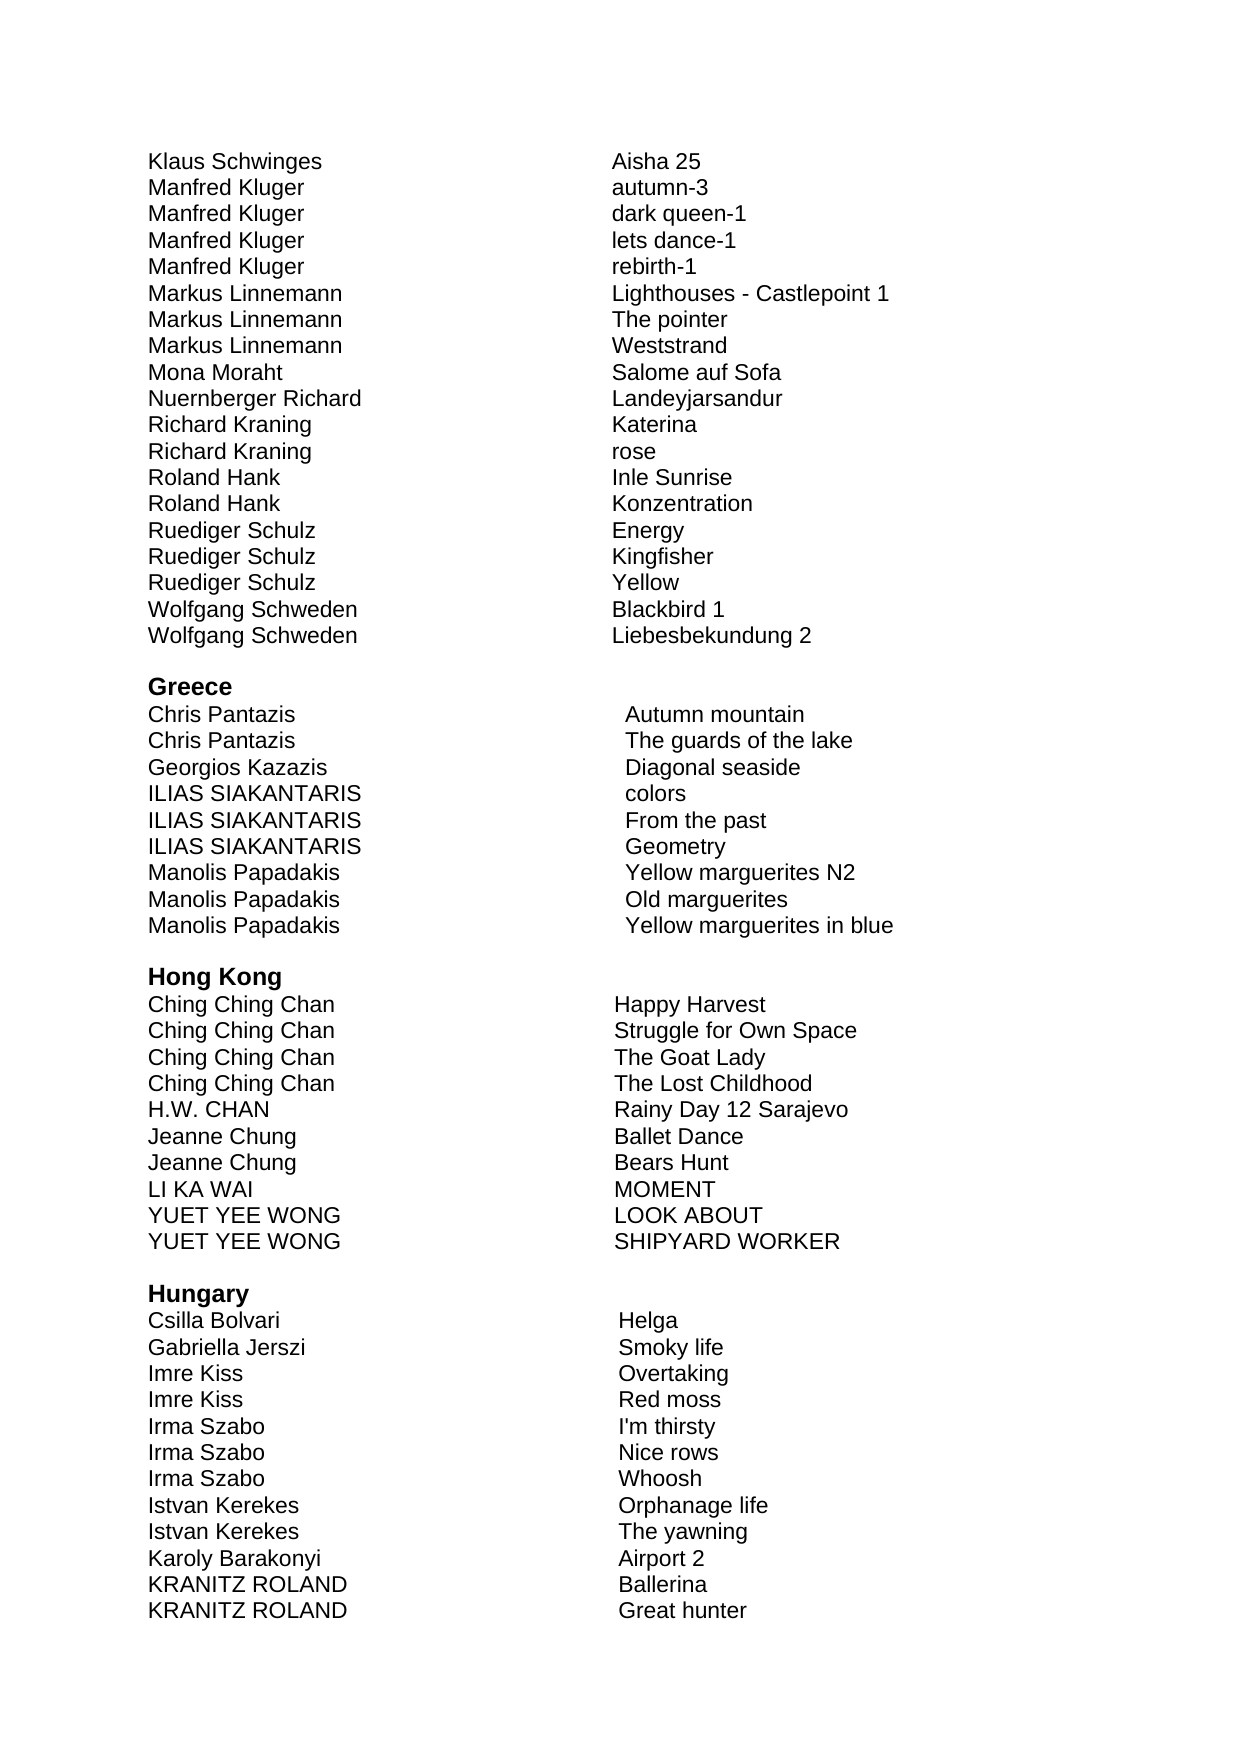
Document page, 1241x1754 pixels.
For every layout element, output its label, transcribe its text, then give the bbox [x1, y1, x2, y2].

table_cell The Lost Childhood [614, 1070, 1092, 1096]
table_cell MOMENT [614, 1176, 1092, 1202]
table_cell Manfred Kluger [148, 253, 612, 279]
table_cell Blackbird 1 [612, 596, 1092, 622]
table_cell Istvan Kerekes [148, 1492, 618, 1518]
table_cell Istvan Kerekes [148, 1518, 618, 1544]
table_cell Lighthouses - Castlepoint 1 [612, 280, 1092, 306]
table_cell dark queen-1 [612, 200, 1092, 227]
table_cell Nice rows [618, 1439, 1092, 1465]
table_cell rose [612, 438, 1092, 464]
table_header Csilla Bolvari [148, 1307, 618, 1334]
table_cell Wolfgang Schweden [148, 622, 612, 648]
table_cell Jeanne Chung [148, 1149, 614, 1176]
table_cell Whoosh [618, 1465, 1092, 1492]
table_cell Red moss [618, 1386, 1092, 1413]
table_cell Karoly Barakonyi [148, 1545, 618, 1571]
table_cell Smoky life [618, 1334, 1092, 1360]
table_cell Irma Szabo [148, 1413, 618, 1439]
table_cell Rainy Day 12 Sarajevo [614, 1096, 1092, 1123]
table_cell Struggle for Own Space [614, 1018, 1092, 1044]
text Greece [148, 672, 1092, 701]
table_cell Old marguerites [625, 886, 1092, 912]
table_cell Ruediger Schulz [148, 543, 612, 569]
table_cell Konzentration [612, 490, 1092, 517]
table_cell Imre Kiss [148, 1360, 618, 1386]
table_cell Manolis Papadakis [148, 912, 625, 938]
table_cell KRANITZ ROLAND [148, 1597, 618, 1623]
table_cell ILIAS SIAKANTARIS [148, 833, 625, 859]
table_cell Irma Szabo [148, 1465, 618, 1492]
table_cell Yellow [612, 569, 1092, 596]
table_cell lets dance-1 [612, 227, 1092, 253]
table_cell Energy [612, 517, 1092, 543]
table_cell YUET YEE WONG [148, 1228, 614, 1254]
table_cell The Goat Lady [614, 1044, 1092, 1070]
table_cell Ching Ching Chan [148, 1018, 614, 1044]
text Hong Kong [148, 962, 1092, 991]
table_cell Manolis Papadakis [148, 886, 625, 912]
table_cell Great hunter [618, 1597, 1092, 1623]
table_cell Weststrand [612, 332, 1092, 358]
table_cell H.W. CHAN [148, 1096, 614, 1123]
table_cell Airport 2 [618, 1545, 1092, 1571]
table_cell Markus Linnemann [148, 306, 612, 332]
table_cell The guards of the lake [625, 728, 1092, 754]
table_cell ILIAS SIAKANTARIS [148, 780, 625, 807]
table_cell I'm thirsty [618, 1413, 1092, 1439]
table_cell Liebesbekundung 2 [612, 622, 1092, 648]
table_cell Ballerina [618, 1571, 1092, 1597]
table_cell Wolfgang Schweden [148, 596, 612, 622]
table_header Autumn mountain [625, 701, 1092, 727]
table_cell Ching Ching Chan [148, 1070, 614, 1096]
table_cell Diagonal seaside [625, 754, 1092, 780]
table_header Ching Ching Chan [148, 991, 614, 1017]
table_cell Klaus Schwinges [148, 148, 612, 174]
table_cell LOOK ABOUT [614, 1202, 1092, 1228]
table_cell Manolis Papadakis [148, 859, 625, 886]
table_cell Geometry [625, 833, 1092, 859]
table_cell Ruediger Schulz [148, 569, 612, 596]
table_header Happy Harvest [614, 991, 1092, 1017]
table_cell Richard Kraning [148, 411, 612, 438]
table_cell Bears Hunt [614, 1149, 1092, 1176]
table_cell Salome auf Sofa [612, 359, 1092, 385]
table_cell Nuernberger Richard [148, 385, 612, 411]
table_cell Katerina [612, 411, 1092, 438]
table_cell Orphanage life [618, 1492, 1092, 1518]
table_cell Manfred Kluger [148, 227, 612, 253]
table_cell Yellow marguerites N2 [625, 859, 1092, 886]
table_cell Ruediger Schulz [148, 517, 612, 543]
table_cell Manfred Kluger [148, 200, 612, 227]
table_cell The pointer [612, 306, 1092, 332]
table_cell Ching Ching Chan [148, 1044, 614, 1070]
table_cell Richard Kraning [148, 438, 612, 464]
table_cell KRANITZ ROLAND [148, 1571, 618, 1597]
table_header Helga [618, 1307, 1092, 1334]
table_cell Gabriella Jerszi [148, 1334, 618, 1360]
table_cell Jeanne Chung [148, 1123, 614, 1149]
text Hungary [148, 1278, 1092, 1307]
table_cell Georgios Kazazis [148, 754, 625, 780]
table_cell autumn-3 [612, 174, 1092, 200]
table_cell Overtaking [618, 1360, 1092, 1386]
table_cell Yellow marguerites in blue [625, 912, 1092, 938]
table_cell Imre Kiss [148, 1386, 618, 1413]
table_cell Manfred Kluger [148, 174, 612, 200]
table_cell LI KA WAI [148, 1176, 614, 1202]
table_cell Chris Pantazis [148, 728, 625, 754]
table_cell Landeyjarsandur [612, 385, 1092, 411]
table_cell Aisha 25 [612, 148, 1092, 174]
table_cell rebirth-1 [612, 253, 1092, 279]
table_cell ILIAS SIAKANTARIS [148, 807, 625, 833]
table_cell YUET YEE WONG [148, 1202, 614, 1228]
table_cell Ballet Dance [614, 1123, 1092, 1149]
table_header Chris Pantazis [148, 701, 625, 727]
table_cell Inle Sunrise [612, 464, 1092, 490]
table_cell Markus Linnemann [148, 280, 612, 306]
table_cell Mona Moraht [148, 359, 612, 385]
table_cell Roland Hank [148, 490, 612, 517]
table_cell Kingfisher [612, 543, 1092, 569]
table_cell SHIPYARD WORKER [614, 1228, 1092, 1254]
table_cell The yawning [618, 1518, 1092, 1544]
table_cell From the past [625, 807, 1092, 833]
table_cell Markus Linnemann [148, 332, 612, 358]
table_cell Roland Hank [148, 464, 612, 490]
table_cell Irma Szabo [148, 1439, 618, 1465]
table_cell colors [625, 780, 1092, 807]
